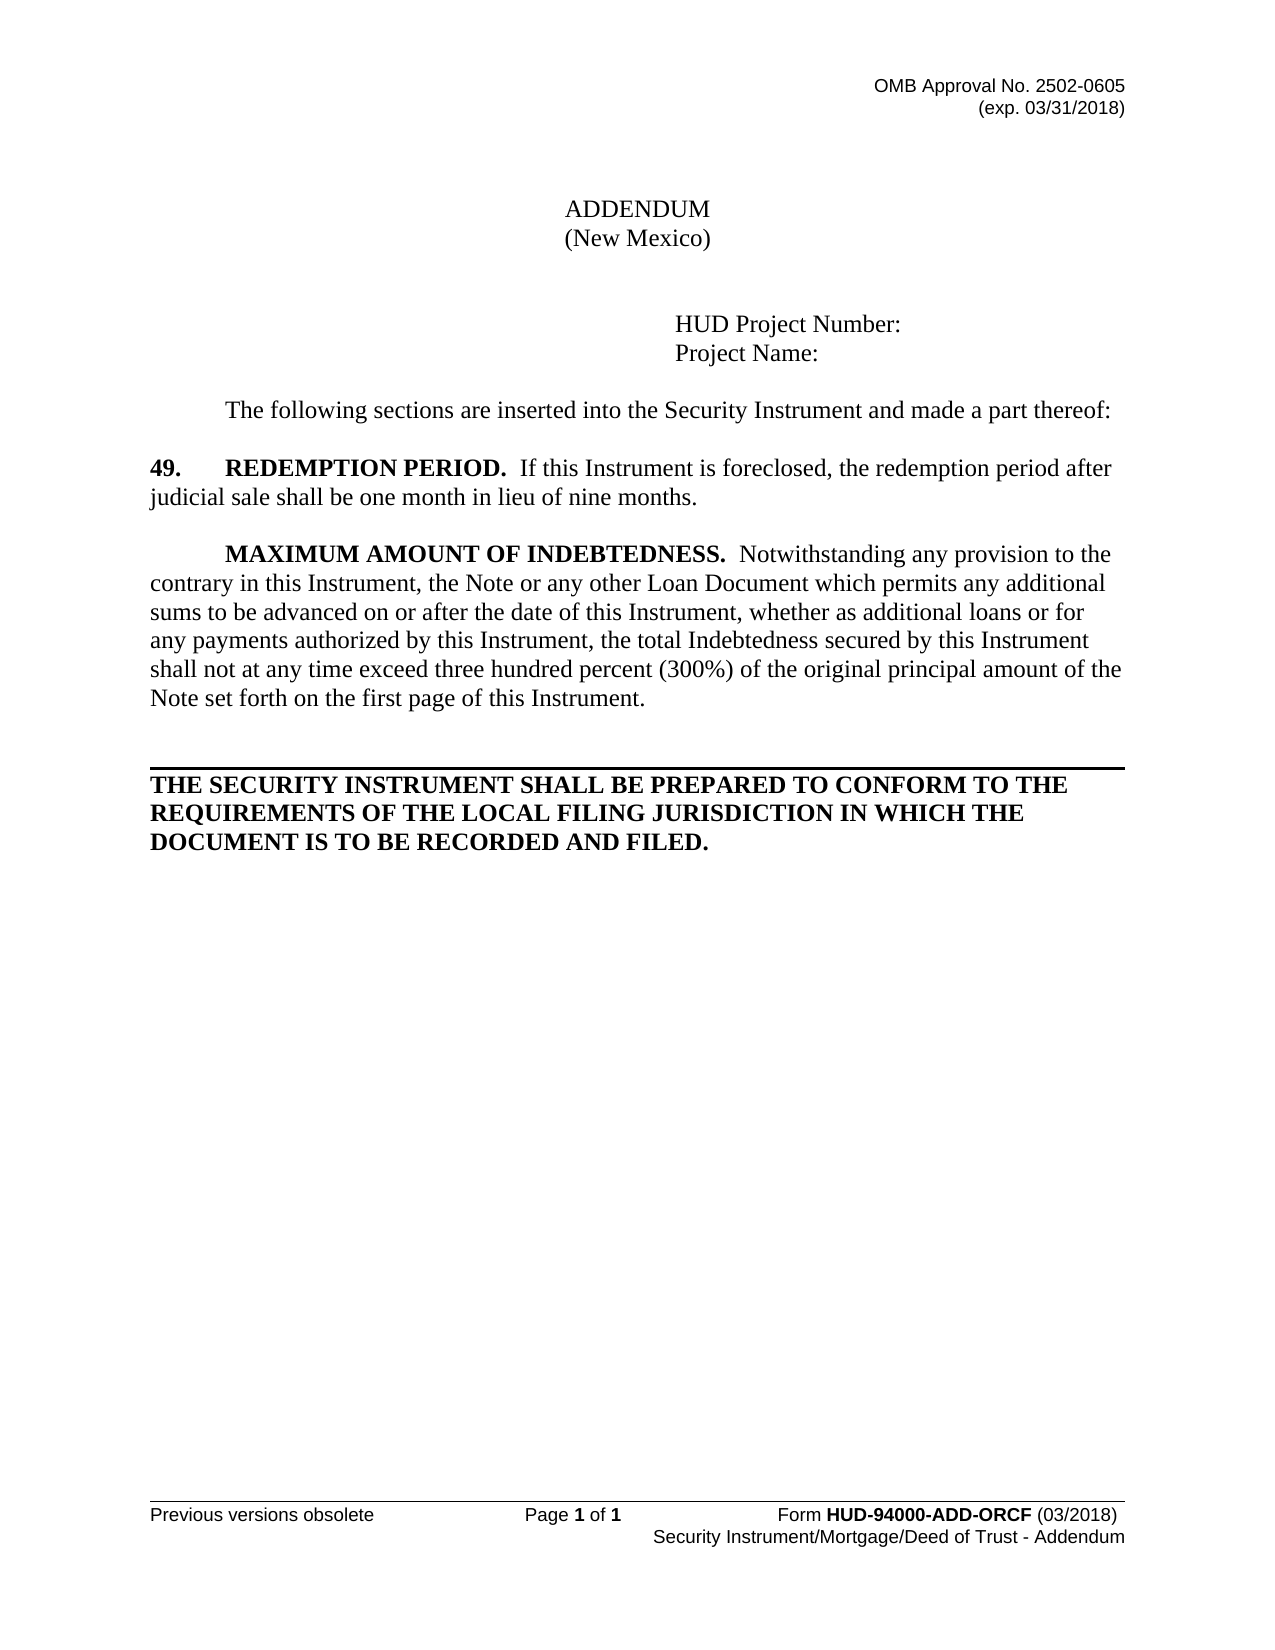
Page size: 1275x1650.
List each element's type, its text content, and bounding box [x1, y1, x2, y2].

text (New Mexico) [150, 223, 1125, 252]
text ADDENDUM [150, 194, 1125, 223]
text MAXIMUM AMOUNT OF INDEBTEDNESS. Notwithstanding any provision to the contrary in this Instrument, the Note or any other Loan Document which permits any additional sums to be advanced on or after the date of this Instrument, whether as additional loans or for any payments authorized by this Instrument, the total Indebtedness secured by this Instrument shall not at any time exceed three hundred percent (300%) of the original principal amount of the Note set forth on the first page of this Instrument. [150, 539, 1125, 712]
text The following sections are inserted into the Security Instrument and made a part thereof: [150, 395, 1125, 424]
text HUD Project Number: Project Name: [150, 309, 1125, 367]
text 49. REDEMPTION PERIOD. If this Instrument is foreclosed, the redemption period after judicial sale shall be one month in lieu of nine months. [150, 453, 1125, 510]
text THE SECURITY INSTRUMENT SHALL BE PREPARED TO CONFORM TO THE REQUIREMENTS OF THE LOCAL FILING JURISDICTION IN WHICH THE DOCUMENT IS TO BE RECORDED AND FILED. [150, 770, 1125, 856]
